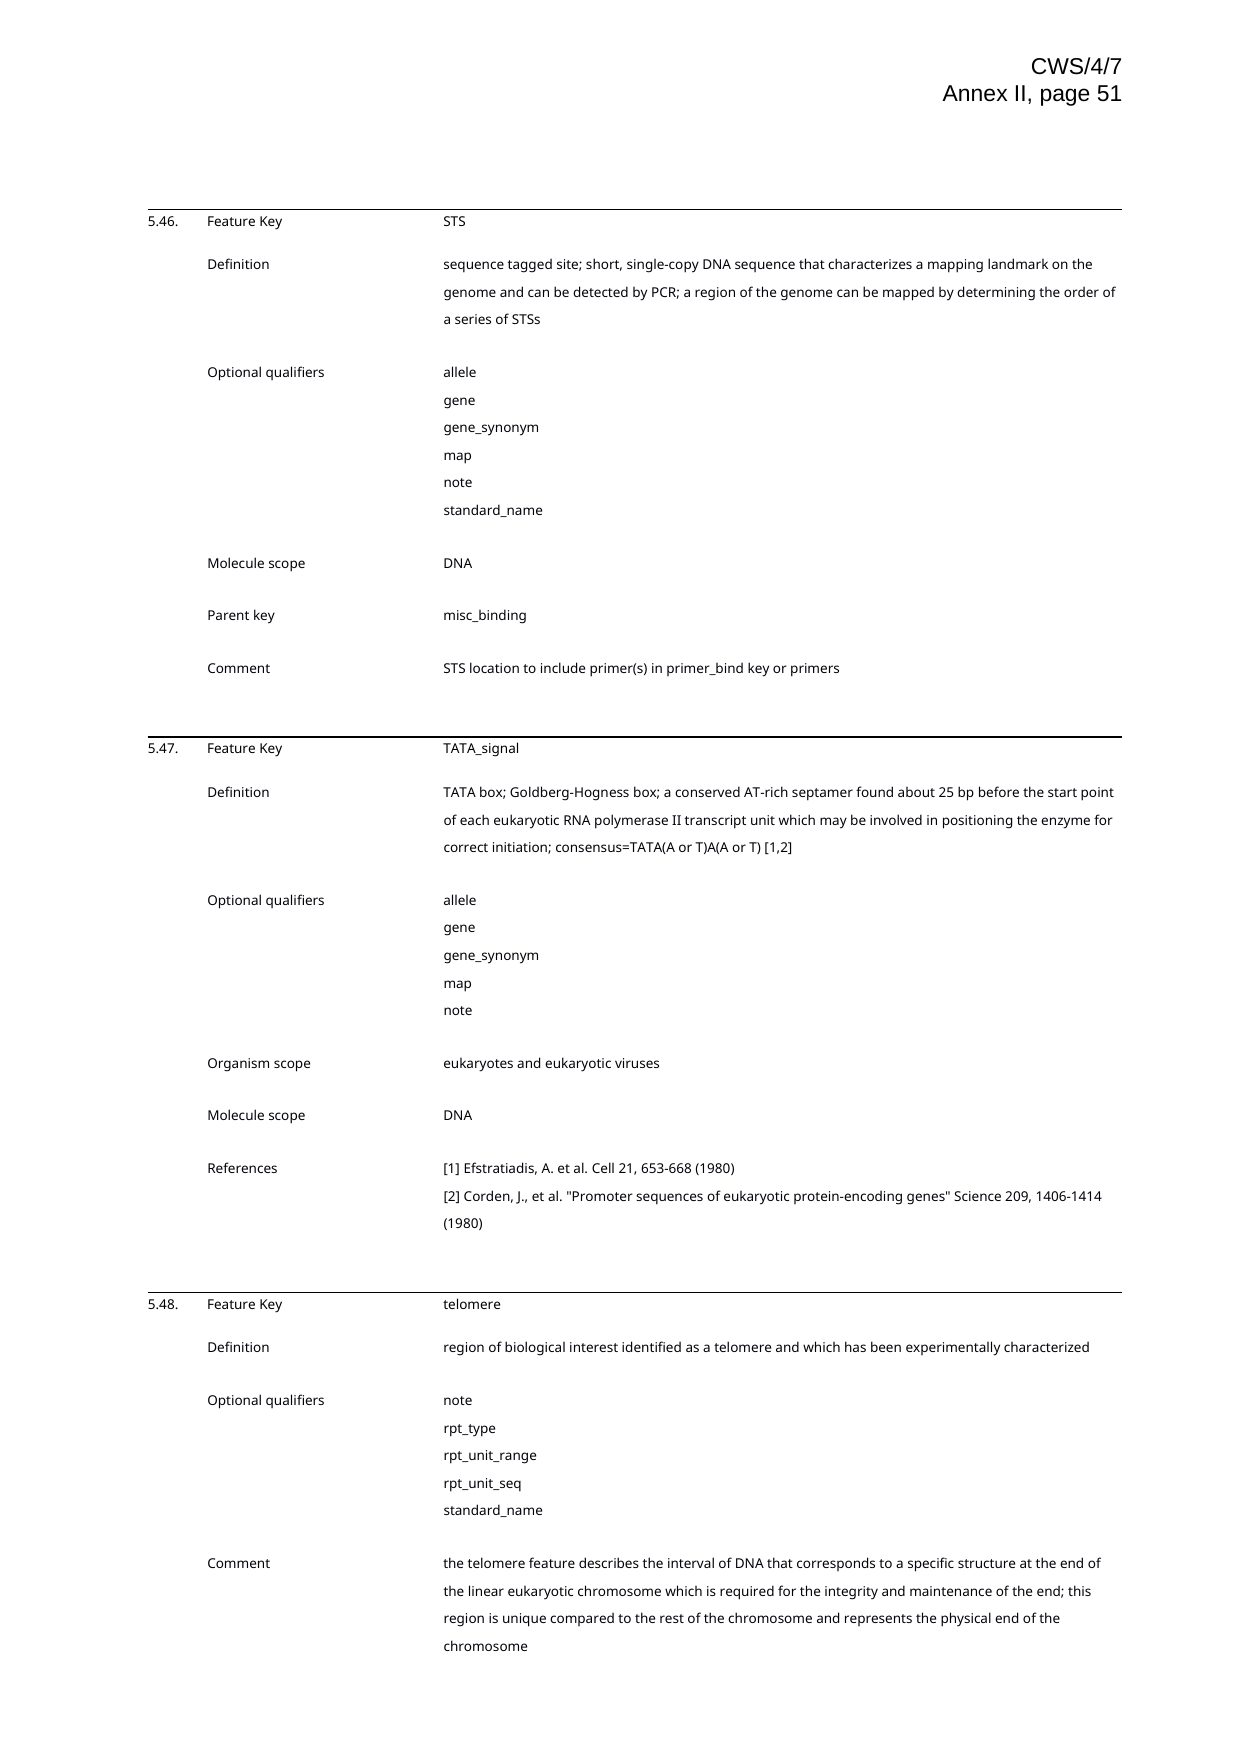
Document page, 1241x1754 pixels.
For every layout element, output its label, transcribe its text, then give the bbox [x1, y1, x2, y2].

text Molecule scope DNA [207, 553, 1122, 572]
text rpt_unit_range [443, 1446, 1122, 1464]
text gene_synonym [443, 946, 1122, 964]
list 5.48. Feature Key telomere [148, 1293, 1122, 1313]
text Parent key misc_binding [207, 606, 1122, 624]
text Optional qualifiers allele [207, 891, 1122, 909]
text Definition TATA box; Goldberg-Hogness box; a conserved AT-rich septamer found about 25 bp before the start point of each eukaryotic RNA polymerase II transcript unit which may be involved in positioning the enzyme for correct initiation; consensus=TATA(A or T)A(A or T) [1,2] [207, 783, 1122, 857]
text Definition sequence tagged site; short, single-copy DNA sequence that characterizes a mapping landmark on the genome and can be detected by PCR; a region of the genome can be mapped by determining the order of a series of STSs [207, 255, 1122, 329]
text Organism scope eukaryotes and eukaryotic viruses [207, 1054, 1122, 1072]
text Definition region of biological interest identified as a telomere and which has been experimentally characterized [207, 1338, 1122, 1357]
text gene_synonym [443, 418, 1122, 437]
text rpt_type [443, 1418, 1122, 1437]
text map [443, 446, 1122, 464]
text map [443, 973, 1122, 992]
list 5.46. Feature Key STS [148, 210, 1122, 230]
text Optional qualifiers note [207, 1391, 1122, 1409]
text Comment STS location to include primer(s) in primer_bind key or primers [207, 659, 1122, 677]
text Comment the telomere feature describes the interval of DNA that corresponds to a specific structure at the end of the linear eukaryotic chromosome which is required for the integrity and maintenance of the end; this region is unique compared to the rest of the chromosome and represents the physical end of the chromosome [207, 1554, 1122, 1655]
text standard_name [443, 501, 1122, 519]
list 5.47. Feature Key TATA_signal [148, 738, 1122, 758]
text note [443, 473, 1122, 492]
text References [1] Efstratiadis, A. et al. Cell 21, 653-668 (1980) [207, 1159, 1122, 1177]
text Optional qualifiers allele [207, 363, 1122, 381]
text gene [443, 391, 1122, 409]
text gene [443, 918, 1122, 937]
text Molecule scope DNA [207, 1106, 1122, 1125]
text note [443, 1001, 1122, 1019]
text [2] Corden, J., et al. "Promoter sequences of eukaryotic protein-encoding genes" Science 209, 1406-1414 (1980) [443, 1187, 1122, 1233]
text standard_name [443, 1501, 1122, 1520]
text rpt_unit_seq [443, 1474, 1122, 1492]
